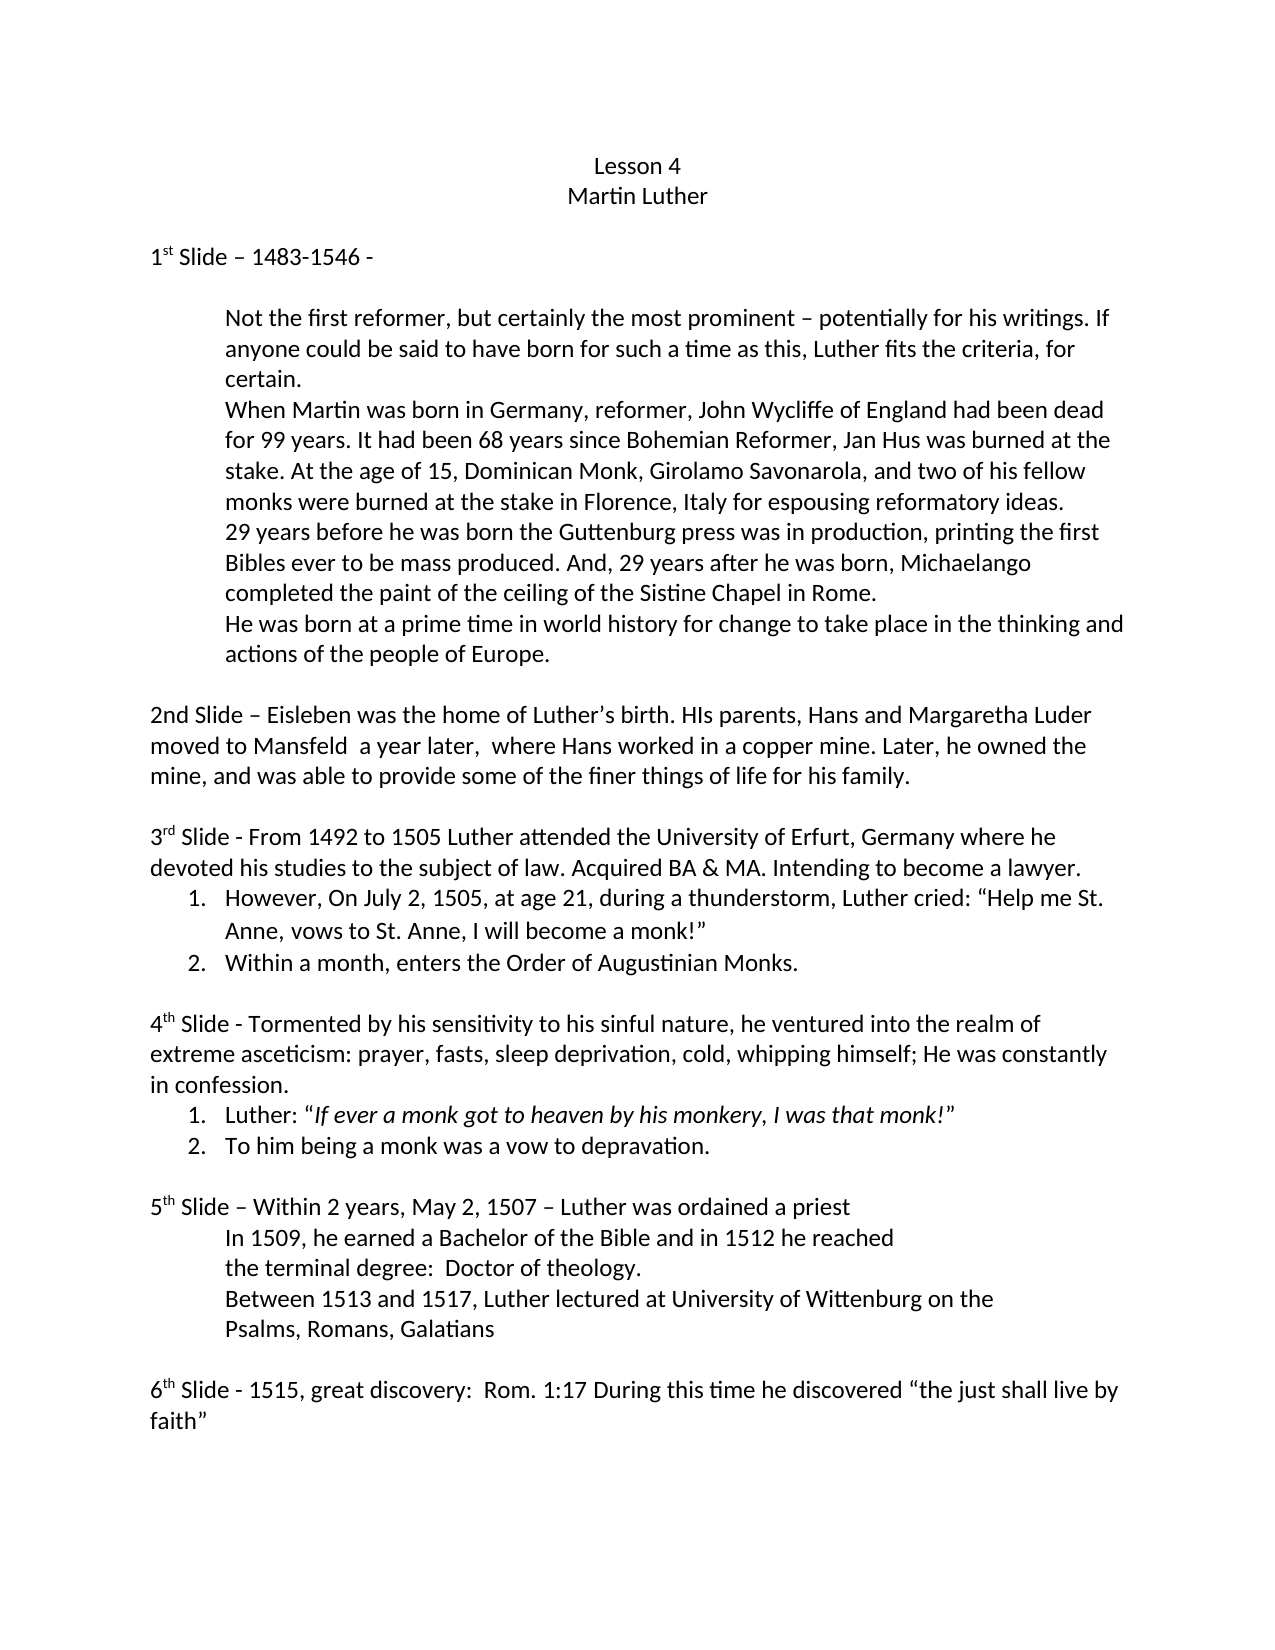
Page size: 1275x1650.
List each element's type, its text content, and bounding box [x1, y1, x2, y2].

text 2nd Slide – Eisleben was the home of Luther’s birth. HIs parents, Hans and Margaretha Luder moved to Mansfeld a year later, where Hans worked in a copper mine. Later, he owned the mine, and was able to provide some of the finer things of life for his family. [150, 699, 1125, 791]
text 6th Slide - 1515, great discovery: Rom. 1:17 During this time he discovered “the just shall live by faith” [150, 1374, 1125, 1435]
text 4th Slide - Tormented by his sensitivity to his sinful nature, he ventured into the realm of extreme asceticism: prayer, fasts, sleep deprivation, cold, whipping himself; He was constantly in confession. [150, 1008, 1125, 1100]
text He was born at a prime time in world history for change to take place in the thinking and actions of the people of Europe. [225, 608, 1125, 669]
list However, On July 2, 1505, at age 21, during a thunderstorm, Luther cried: “Help me St. Anne, vows to St. Anne, I will become a monk!” [187, 882, 1125, 947]
text Between 1513 and 1517, Luther lectured at University of Wittenburg on the Psalms, Romans, Galatians [225, 1283, 1125, 1344]
list Luther: “If ever a monk got to heaven by his monkery, I was that monk!” [187, 1100, 1125, 1130]
text 1st Slide – 1483-1546 - [150, 242, 1125, 272]
text Martin Luther [150, 181, 1125, 211]
list Within a month, enters the Order of Augustinian Monks. [187, 947, 1125, 978]
text Not the first reformer, but certainly the most prominent – potentially for his writings. If anyone could be said to have born for such a time as this, Luther fits the criteria, for certain. [225, 303, 1125, 394]
text 5th Slide – Within 2 years, May 2, 1507 – Luther was ordained a priest [150, 1191, 1125, 1222]
text 29 years before he was born the Guttenburg press was in production, printing the first Bibles ever to be mass produced. And, 29 years after he was born, Michaelango completed the paint of the ceiling of the Sistine Chapel in Rome. [225, 516, 1125, 608]
list To him being a monk was a vow to depravation. [187, 1130, 1125, 1161]
text Lesson 4 [150, 150, 1125, 181]
text 3rd Slide - From 1492 to 1505 Luther attended the University of Erfurt, Germany where he devoted his studies to the subject of law. Acquired BA & MA. Intending to become a lawyer. [150, 821, 1125, 882]
text In 1509, he earned a Bachelor of the Bible and in 1512 he reached the terminal degree: Doctor of theology. [225, 1222, 1125, 1283]
text When Martin was born in Germany, reformer, John Wycliffe of England had been dead for 99 years. It had been 68 years since Bohemian Reformer, Jan Hus was burned at the stake. At the age of 15, Dominican Monk, Girolamo Savonarola, and two of his fellow monks were burned at the stake in Florence, Italy for espousing reformatory ideas. [225, 394, 1125, 516]
